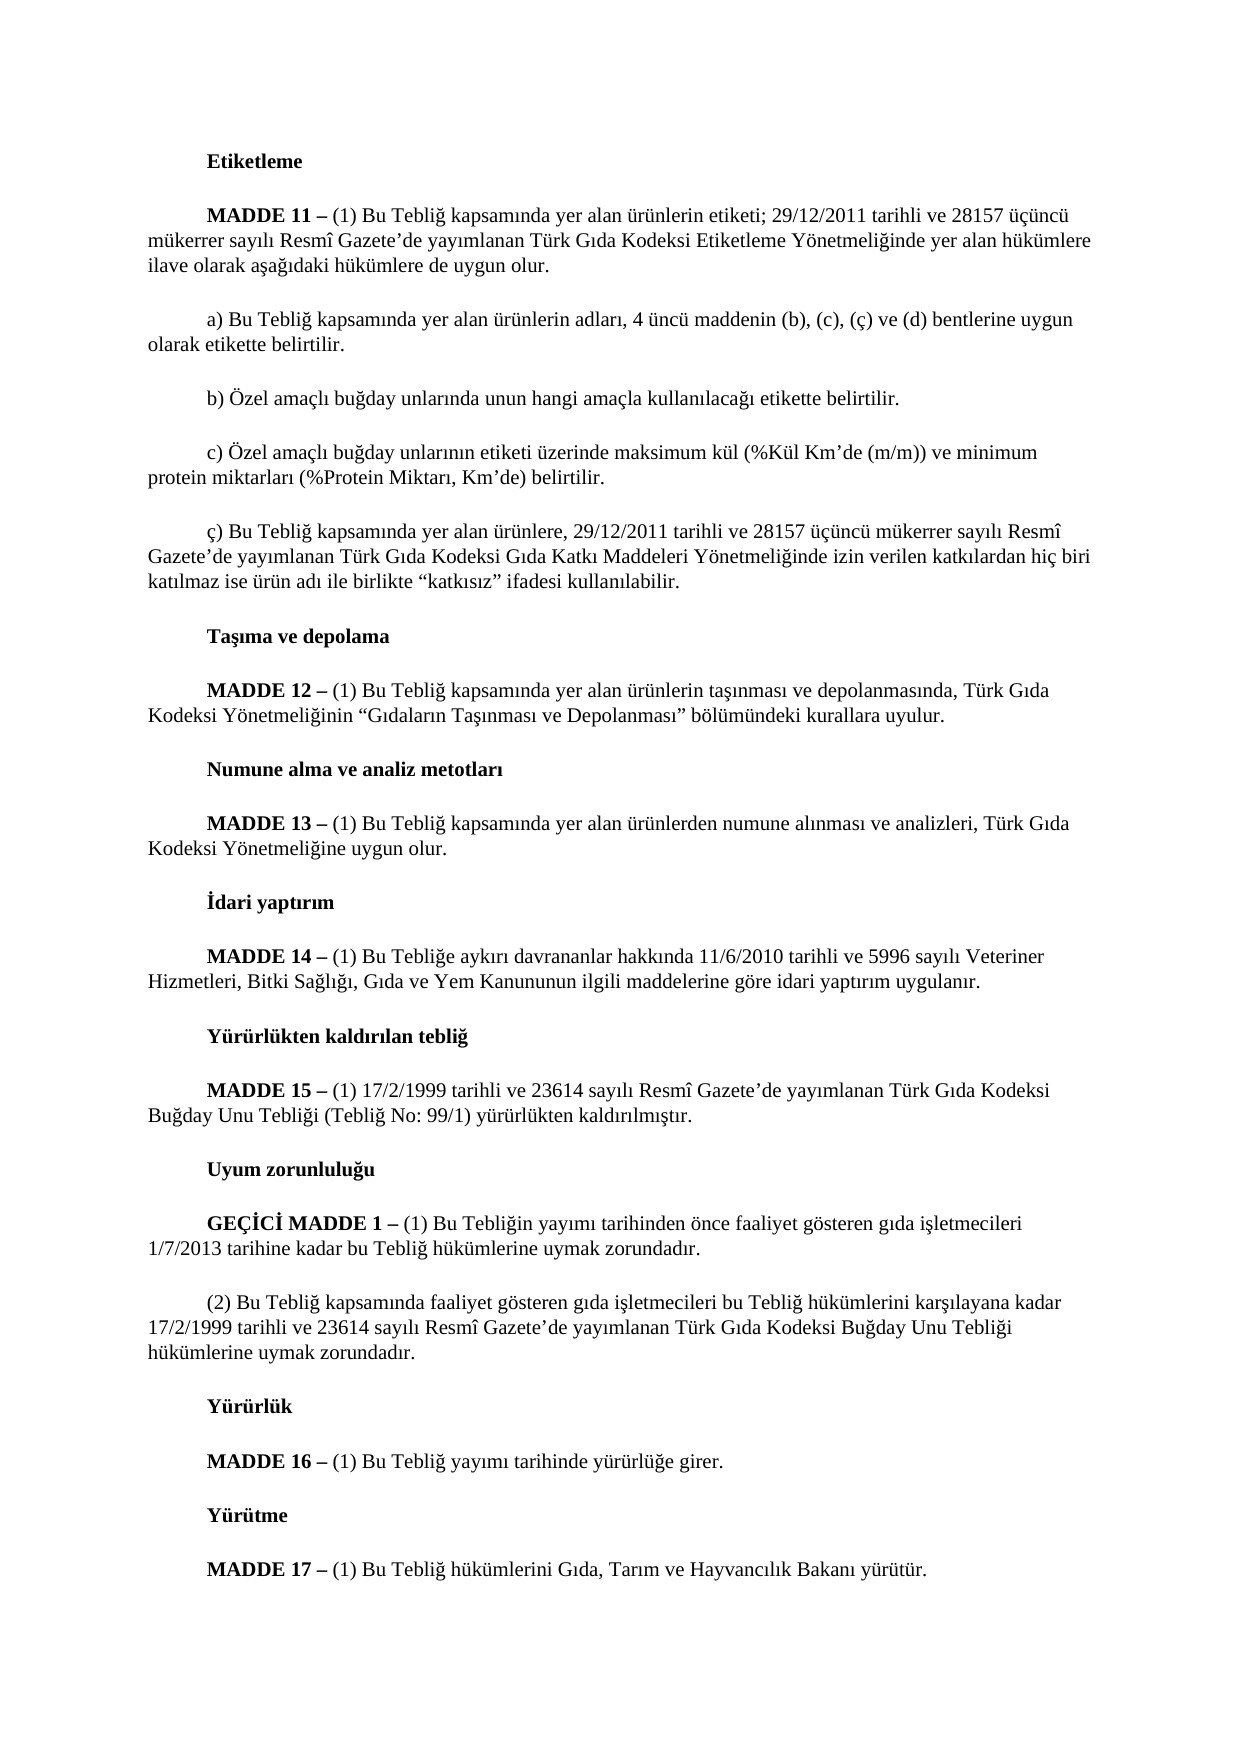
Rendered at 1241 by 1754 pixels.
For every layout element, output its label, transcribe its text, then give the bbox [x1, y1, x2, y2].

text Yürürlükten kaldırılan tebliğ [148, 1023, 1093, 1048]
text Yürürlük [148, 1393, 1093, 1418]
text MADDE 15 – (1) 17/2/1999 tarihli ve 23614 sayılı Resmî Gazete’de yayımlanan Türk Gıda Kodeksi Buğday Unu Tebliği (Tebliğ No: 99/1) yürürlükten kaldırılmıştır. [148, 1077, 1093, 1127]
text MADDE 17 – (1) Bu Tebliğ hükümlerini Gıda, Tarım ve Hayvancılık Bakanı yürütür. [148, 1556, 1093, 1581]
text İdari yaptırım [148, 889, 1093, 914]
text MADDE 13 – (1) Bu Tebliğ kapsamında yer alan ürünlerden numune alınması ve analizleri, Türk Gıda Kodeksi Yönetmeliğine uygun olur. [148, 810, 1093, 860]
text (2) Bu Tebliğ kapsamında faaliyet gösteren gıda işletmecileri bu Tebliğ hükümlerini karşılayana kadar 17/2/1999 tarihli ve 23614 sayılı Resmî Gazete’de yayımlanan Türk Gıda Kodeksi Buğday Unu Tebliği hükümlerine uymak zorundadır. [148, 1289, 1093, 1364]
text MADDE 11 – (1) Bu Tebliğ kapsamında yer alan ürünlerin etiketi; 29/12/2011 tarihli ve 28157 üçüncü mükerrer sayılı Resmî Gazete’de yayımlanan Türk Gıda Kodeksi Etiketleme Yönetmeliğinde yer alan hükümlere ilave olarak aşağıdaki hükümlere de uygun olur. [148, 202, 1093, 277]
text Uyum zorunluluğu [148, 1156, 1093, 1181]
text Yürütme [148, 1502, 1093, 1527]
text MADDE 16 – (1) Bu Tebliğ yayımı tarihinde yürürlüğe girer. [148, 1448, 1093, 1473]
text GEÇİCİ MADDE 1 – (1) Bu Tebliğin yayımı tarihinden önce faaliyet gösteren gıda işletmecileri 1/7/2013 tarihine kadar bu Tebliğ hükümlerine uymak zorundadır. [148, 1210, 1093, 1260]
text Etiketleme [148, 148, 1093, 173]
text MADDE 14 – (1) Bu Tebliğe aykırı davrananlar hakkında 11/6/2010 tarihli ve 5996 sayılı Veteriner Hizmetleri, Bitki Sağlığı, Gıda ve Yem Kanununun ilgili maddelerine göre idari yaptırım uygulanır. [148, 943, 1093, 993]
text b) Özel amaçlı buğday unlarında unun hangi amaçla kullanılacağı etikette belirtilir. [148, 385, 1093, 410]
text Taşıma ve depolama [148, 623, 1093, 648]
text ç) Bu Tebliğ kapsamında yer alan ürünlere, 29/12/2011 tarihli ve 28157 üçüncü mükerrer sayılı Resmî Gazete’de yayımlanan Türk Gıda Kodeksi Gıda Katkı Maddeleri Yönetmeliğinde izin verilen katkılardan hiç biri katılmaz ise ürün adı ile birlikte “katkısız” ifadesi kullanılabilir. [148, 518, 1093, 593]
text a) Bu Tebliğ kapsamında yer alan ürünlerin adları, 4 üncü maddenin (b), (c), (ç) ve (d) bentlerine uygun olarak etikette belirtilir. [148, 306, 1093, 356]
text MADDE 12 – (1) Bu Tebliğ kapsamında yer alan ürünlerin taşınması ve depolanmasında, Türk Gıda Kodeksi Yönetmeliğinin “Gıdaların Taşınması ve Depolanması” bölümündeki kurallara uyulur. [148, 677, 1093, 727]
text c) Özel amaçlı buğday unlarının etiketi üzerinde maksimum kül (%Kül Km’de (m/m)) ve minimum protein miktarları (%Protein Miktarı, Km’de) belirtilir. [148, 439, 1093, 489]
text Numune alma ve analiz metotları [148, 756, 1093, 781]
